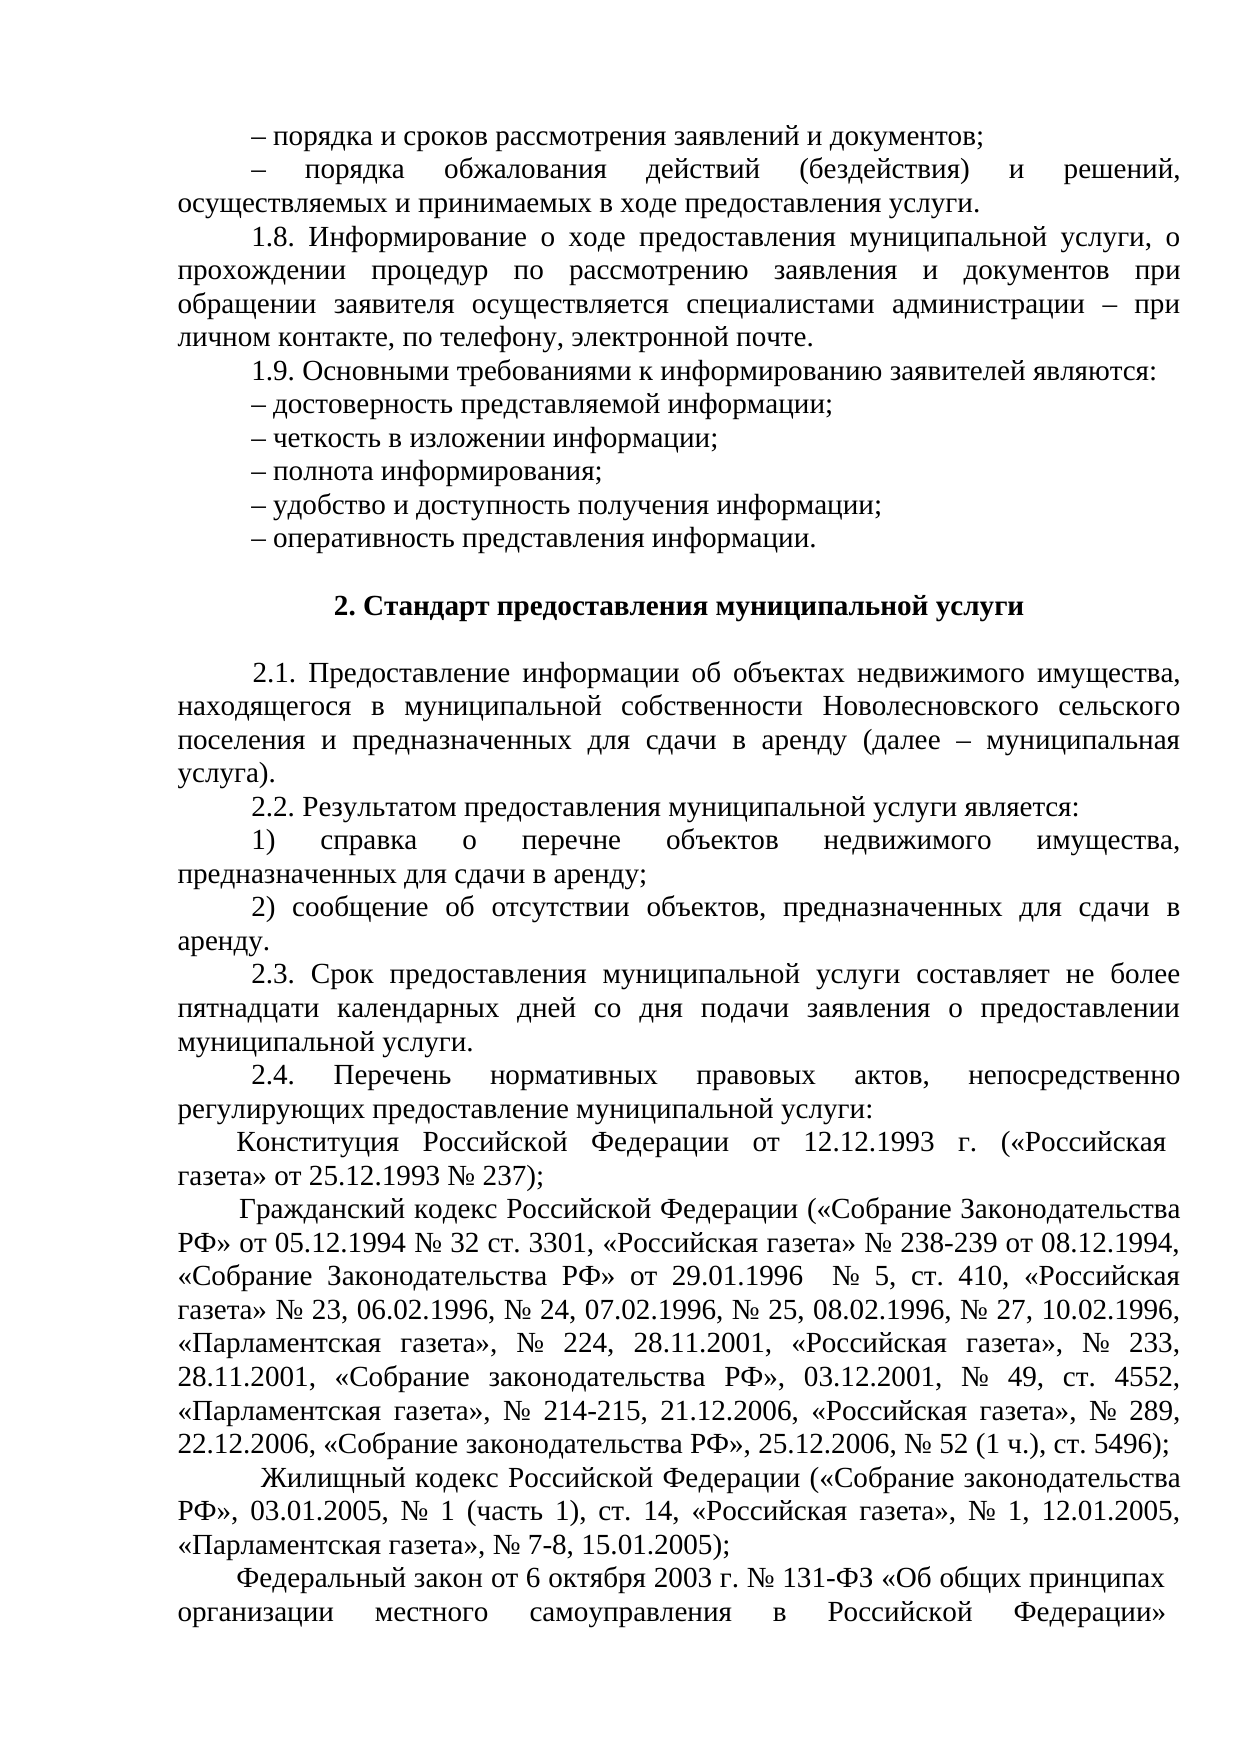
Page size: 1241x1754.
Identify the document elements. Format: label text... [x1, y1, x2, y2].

text 2.3. Срок предоставления муниципальной услуги составляет не более пятнадцати календарных дней со дня подачи заявления о предоставлении муниципальной услуги. [177, 957, 1181, 1057]
text Жилищный кодекс Российской Федерации («Собрание законодательства РФ», 03.01.2005, № 1 (часть 1), ст. 14, «Российская газета», № 1, 12.01.2005, «Парламентская газета», № 7-8, 15.01.2005); [177, 1460, 1181, 1560]
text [177, 1560, 1167, 1627]
text 2) сообщение об отсутствии объектов, предназначенных для сдачи в аренду. [177, 889, 1181, 957]
text 2.2. Результатом предоставления муниципальной услуги является: [177, 789, 1181, 822]
text – оперативность представления информации. [177, 521, 1181, 554]
text 2.1. Предоставление информации об объектах недвижимого имущества, находящегося в муниципальной собственности Новолесновского сельского поселения и предназначенных для сдачи в аренду (далее – муниципальная услуга). [177, 655, 1181, 789]
text Гражданский кодекс Российской Федерации («Собрание Законодательства РФ» от 05.12.1994 № 32 ст. 3301, «Российская газета» № 238-239 от 08.12.1994, «Собрание Законодательства РФ» от 29.01.1996 № 5, ст. 410, «Российская газета» № 23, 06.02.1996, № 24, 07.02.1996, № 25, 08.02.1996, № 27, 10.02.1996, «Парламентская газета», № 224, 28.11.2001, «Российская газета», № 233, 28.11.2001, «Собрание законодательства РФ», 03.12.2001, № 49, ст. 4552, «Парламентская газета», № 214-215, 21.12.2006, «Российская газета», № 289, 22.12.2006, «Собрание законодательства РФ», 25.12.2006, № 52 (1 ч.), ст. 5496); [177, 1191, 1181, 1460]
text 2. Стандарт предоставления муниципальной услуги [177, 588, 1181, 621]
text 1) справка о перечне объектов недвижимого имущества, предназначенных для сдачи в аренду; [177, 822, 1181, 889]
text – четкость в изложении информации; [177, 420, 1181, 453]
text – порядка обжалования действий (бездействия) и решений, осуществляемых и принимаемых в ходе предоставления услуги. [177, 152, 1181, 219]
text – достоверность представляемой информации; [177, 386, 1181, 420]
text – удобство и доступность получения информации; [177, 487, 1181, 521]
text 1.9. Основными требованиями к информированию заявителей являются: [177, 353, 1181, 386]
text – порядка и сроков рассмотрения заявлений и документов; [177, 118, 1181, 152]
text Конституция Российской Федерации от 12.12.1993 г. («Российская газета» от 25.12.1993 № 237); [177, 1124, 1167, 1191]
text 2.4. Перечень нормативных правовых актов, непосредственно регулирующих предоставление муниципальной услуги: [177, 1057, 1181, 1124]
text 1.8. Информирование о ходе предоставления муниципальной услуги, о прохождении процедур по рассмотрению заявления и документов при обращении заявителя осуществляется специалистами администрации – при личном контакте, по телефону, электронной почте. [177, 219, 1181, 353]
text – полнота информирования; [177, 453, 1181, 487]
